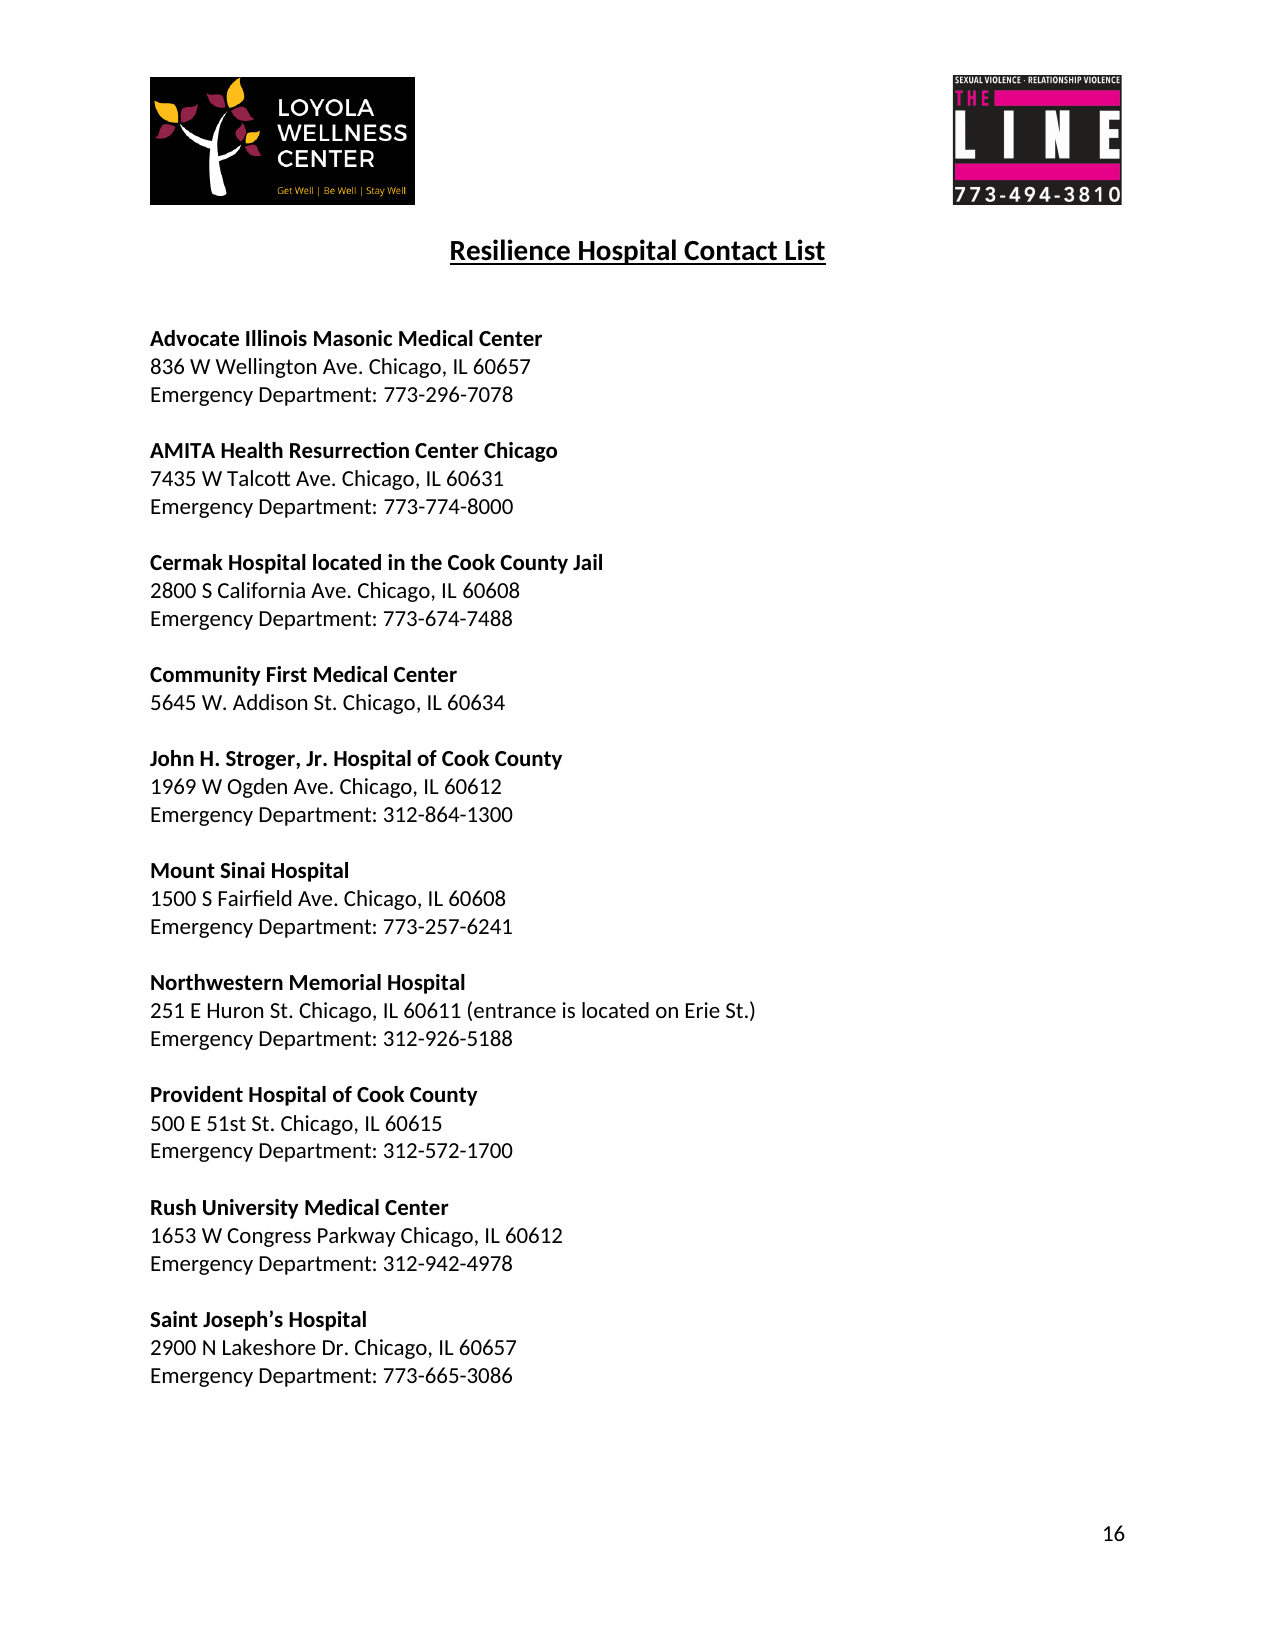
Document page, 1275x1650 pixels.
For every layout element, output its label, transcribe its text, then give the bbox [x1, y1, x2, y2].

text Saint Joseph’s Hospital 2900 N Lakeshore Dr. Chicago, IL 60657 Emergency Department: 773-665-3086 [150, 1305, 1125, 1389]
text Advocate Illinois Masonic Medical Center 836 W Wellington Ave. Chicago, IL 60657 Emergency Department: 773-296-7078 [150, 324, 1125, 408]
text Northwestern Memorial Hospital 251 E Huron St. Chicago, IL 60611 (entrance is located on Erie St.) Emergency Department: 312-926-5188 [150, 968, 1125, 1053]
text Mount Sinai Hospital 1500 S Fairfield Ave. Chicago, IL 60608 Emergency Department: 773-257-6241 [150, 856, 1125, 941]
text Provident Hospital of Cook County 500 E 51st St. Chicago, IL 60615 Emergency Department: 312-572-1700 [150, 1081, 1125, 1165]
text Community First Medical Center 5645 W. Addison St. Chicago, IL 60634 [150, 660, 1125, 716]
text AMITA Health Resurrection Center Chicago 7435 W Talcott Ave. Chicago, IL 60631 Emergency Department: 773-774-8000 [150, 436, 1125, 520]
text Resilience Hospital Contact List [150, 232, 1125, 268]
text Rush University Medical Center 1653 W Congress Parkway Chicago, IL 60612 Emergency Department: 312-942-4978 [150, 1193, 1125, 1277]
picture [952, 75, 1122, 205]
text Cermak Hospital located in the Cook County Jail 2800 S California Ave. Chicago, IL 60608 Emergency Department: 773-674-7488 [150, 548, 1125, 632]
picture [150, 77, 415, 205]
text John H. Stroger, Jr. Hospital of Cook County 1969 W Ogden Ave. Chicago, IL 60612 Emergency Department: 312-864-1300 [150, 744, 1125, 828]
